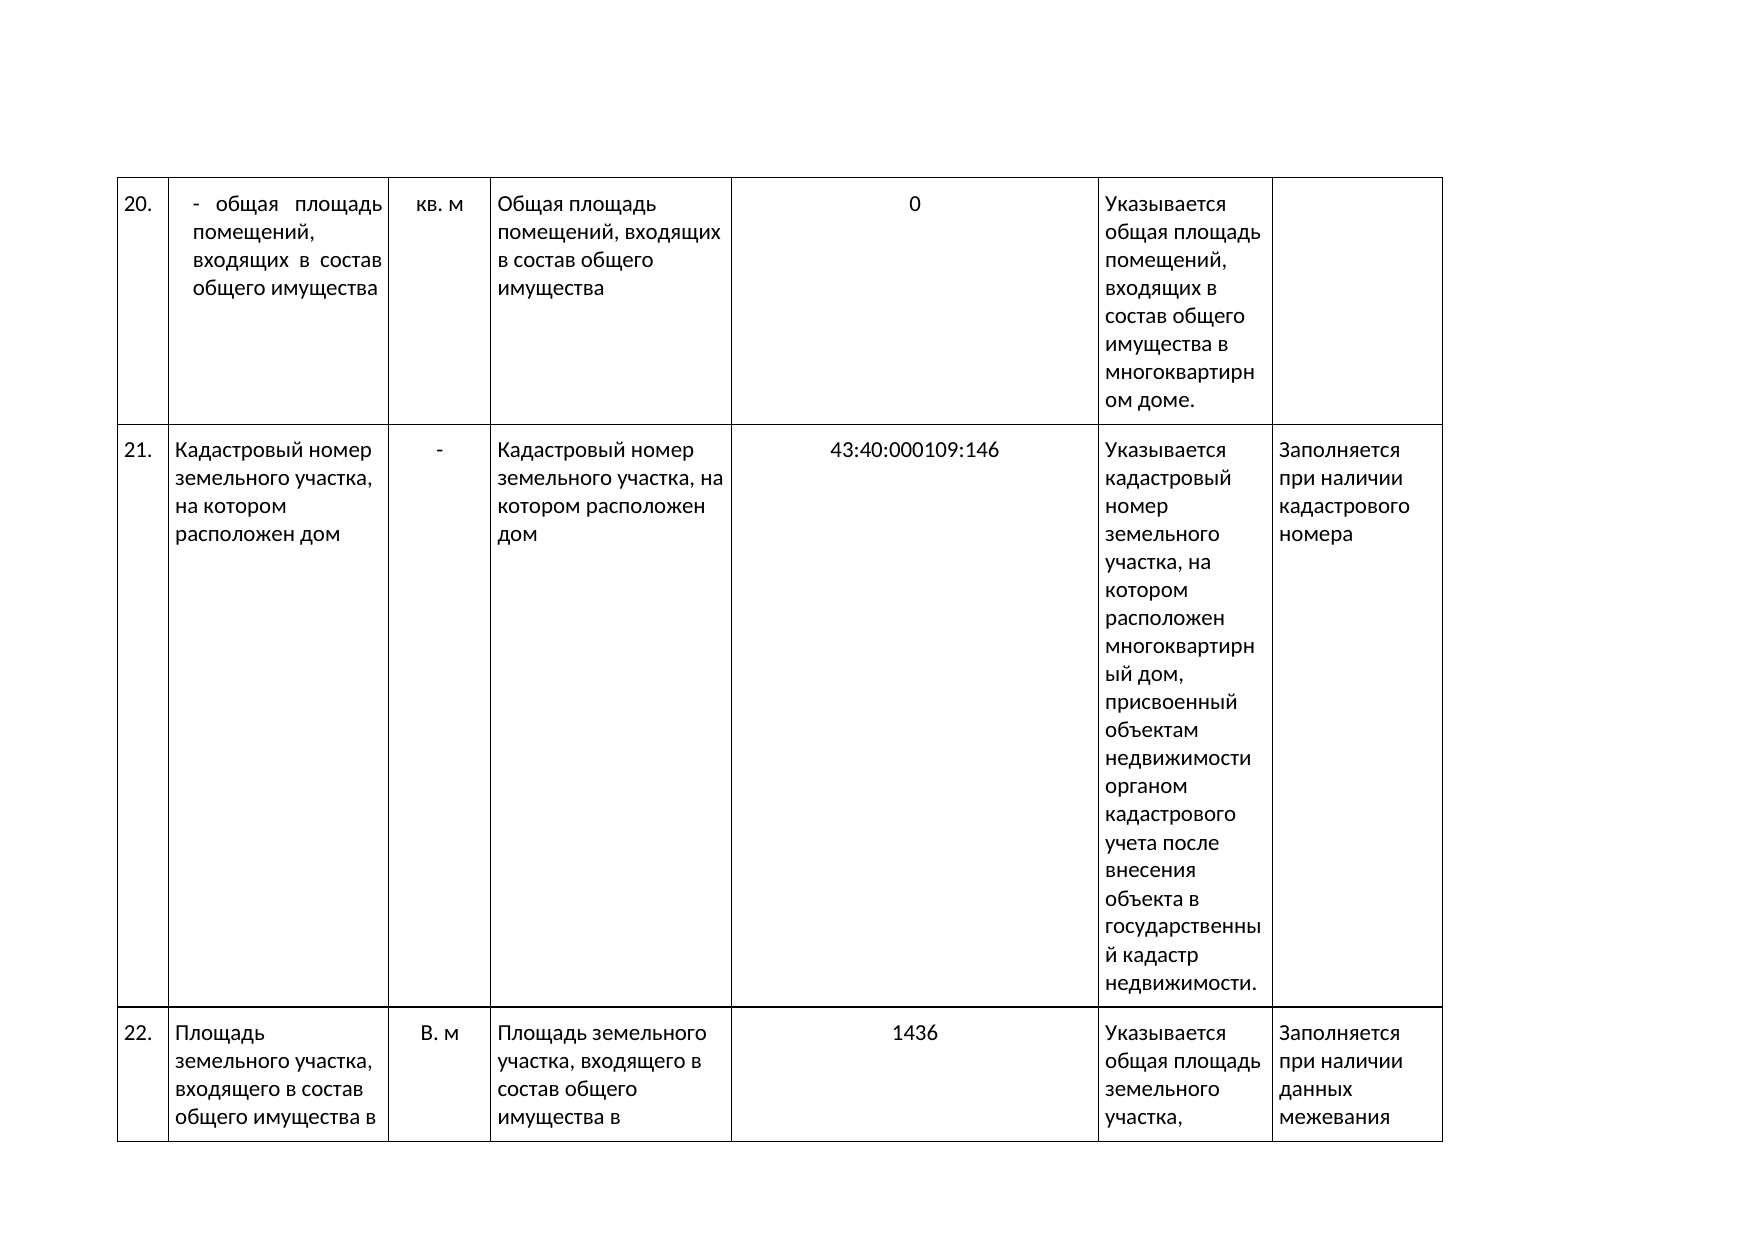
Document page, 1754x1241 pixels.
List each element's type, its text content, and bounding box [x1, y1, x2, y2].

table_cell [169, 1008, 388, 1141]
table_cell Кадастровый номер земельного участка, на котором расположен дом [169, 425, 388, 1006]
table_cell 21. [118, 425, 168, 1006]
table_cell 1436 [732, 1008, 1098, 1141]
table_cell 20. [118, 178, 168, 424]
table_cell 22. [118, 1008, 168, 1141]
table_cell В. м [389, 1008, 490, 1141]
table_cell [1099, 1008, 1272, 1141]
table_cell Кадастровый номер земельного участка, на котором расположен дом [491, 425, 731, 1006]
table_cell 43:40:000109:146 [732, 425, 1098, 1006]
table_cell - [389, 425, 490, 1006]
table_cell кв. м [389, 178, 490, 424]
table_cell Общая площадь помещений, входящих в состав общего имущества [491, 178, 731, 424]
table_cell - общая площадь помещений, входящих в состав общего имущества [169, 178, 388, 424]
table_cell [1273, 1008, 1442, 1141]
table_cell Указывается общая площадь помещений, входящих в состав общего имущества в многоквартирном доме. [1099, 178, 1272, 424]
table_cell 0 [732, 178, 1098, 424]
table_cell [1273, 178, 1442, 424]
table_cell Указывается кадастровый номер земельного участка, на котором расположен многоквартирный дом, присвоенный объектам недвижимости органом кадастрового учета после внесения объекта в государственный кадастр недвижимости. [1099, 425, 1272, 1006]
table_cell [491, 1008, 731, 1141]
table_cell Заполняется при наличии кадастрового номера [1273, 425, 1442, 1006]
